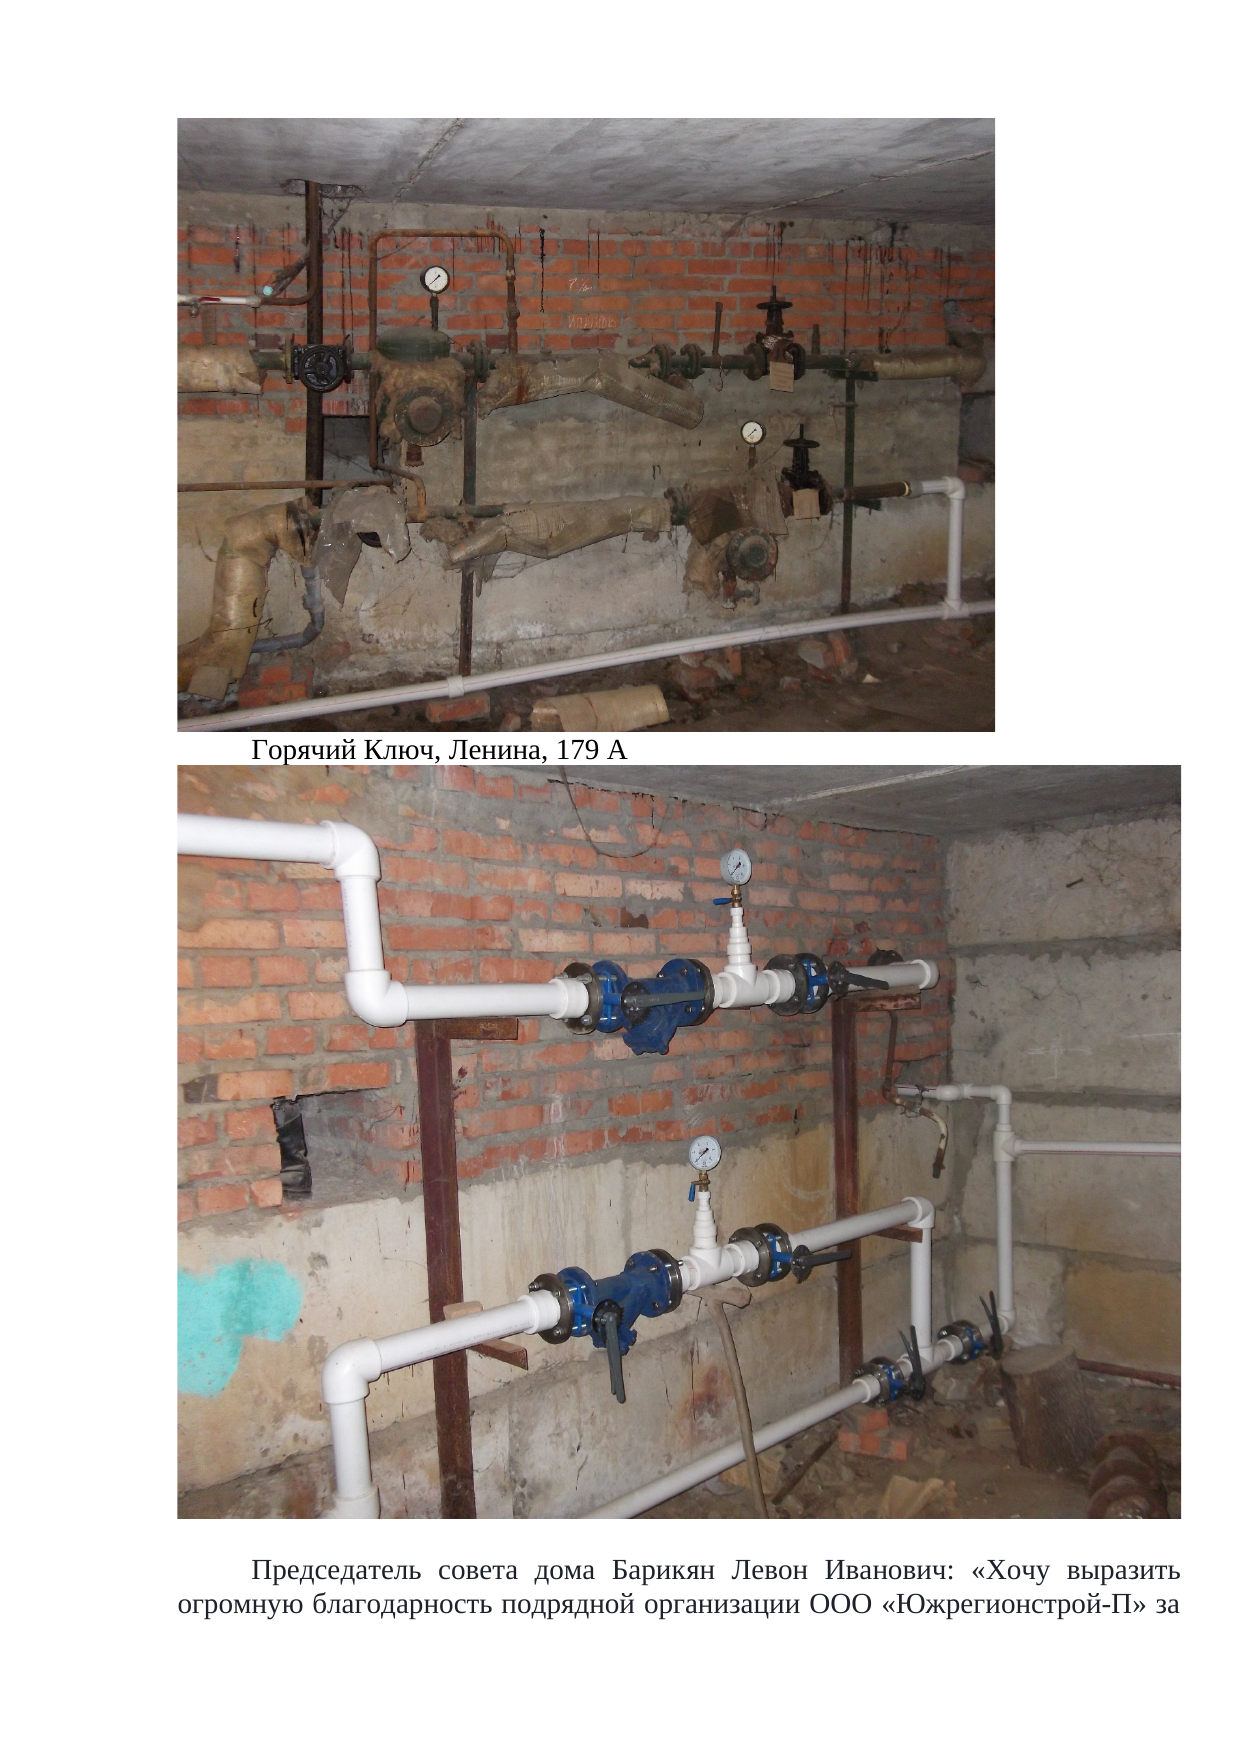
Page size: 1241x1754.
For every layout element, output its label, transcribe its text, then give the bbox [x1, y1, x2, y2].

picture [177, 118, 996, 732]
picture [177, 765, 1182, 1519]
text Горячий Ключ, Ленина, 179 А [177, 732, 1181, 765]
